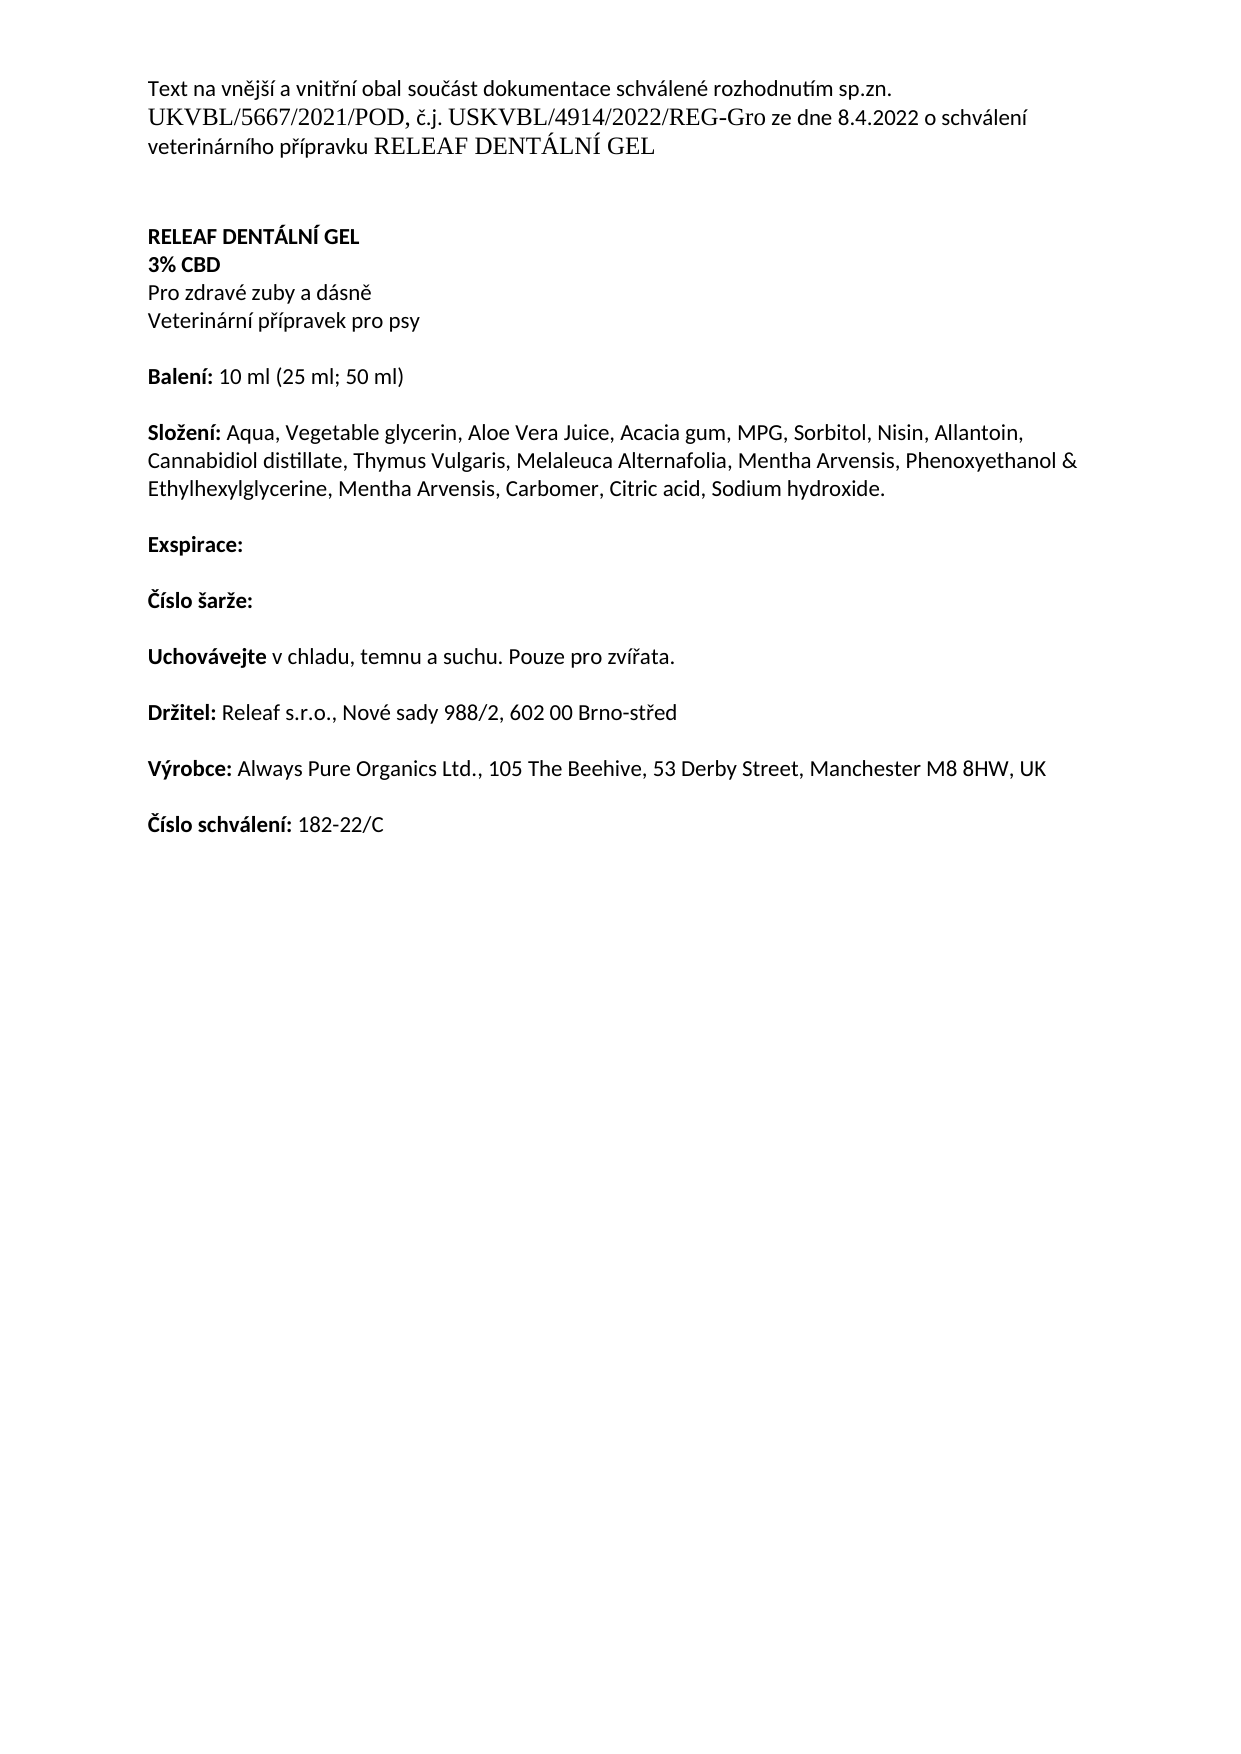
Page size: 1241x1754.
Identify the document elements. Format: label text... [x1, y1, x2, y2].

text 3% CBD [148, 250, 1093, 278]
text Číslo schválení: 182-22/C [148, 811, 1093, 838]
text Balení: 10 ml (25 ml; 50 ml) [148, 362, 1093, 390]
text Uchovávejte v chladu, temnu a suchu. Pouze pro zvířata. [148, 642, 1093, 670]
text Releaf dentální GEL [148, 222, 1093, 250]
text Držitel: Releaf s.r.o., Nové sady 988/2, 602 00 Brno-střed [148, 698, 1093, 726]
text Složení: Aqua, Vegetable glycerin, Aloe Vera Juice, Acacia gum, MPG, Sorbitol, Nisin, Allantoin, Cannabidiol distillate, Thymus Vulgaris, Melaleuca Alternafolia, Mentha Arvensis, Phenoxyethanol & Ethylhexylglycerine, Mentha Arvensis, Carbomer, Citric acid, Sodium hydroxide. [148, 418, 1093, 502]
text Pro zdravé zuby a dásně [148, 278, 1093, 306]
text Výrobce: Always Pure Organics Ltd., 105 The Beehive, 53 Derby Street, Manchester M8 8HW, UK [148, 754, 1093, 782]
text Číslo šarže: [148, 586, 1093, 614]
text Veterinární přípravek pro psy [148, 306, 1093, 334]
text Exspirace: [148, 530, 1093, 558]
